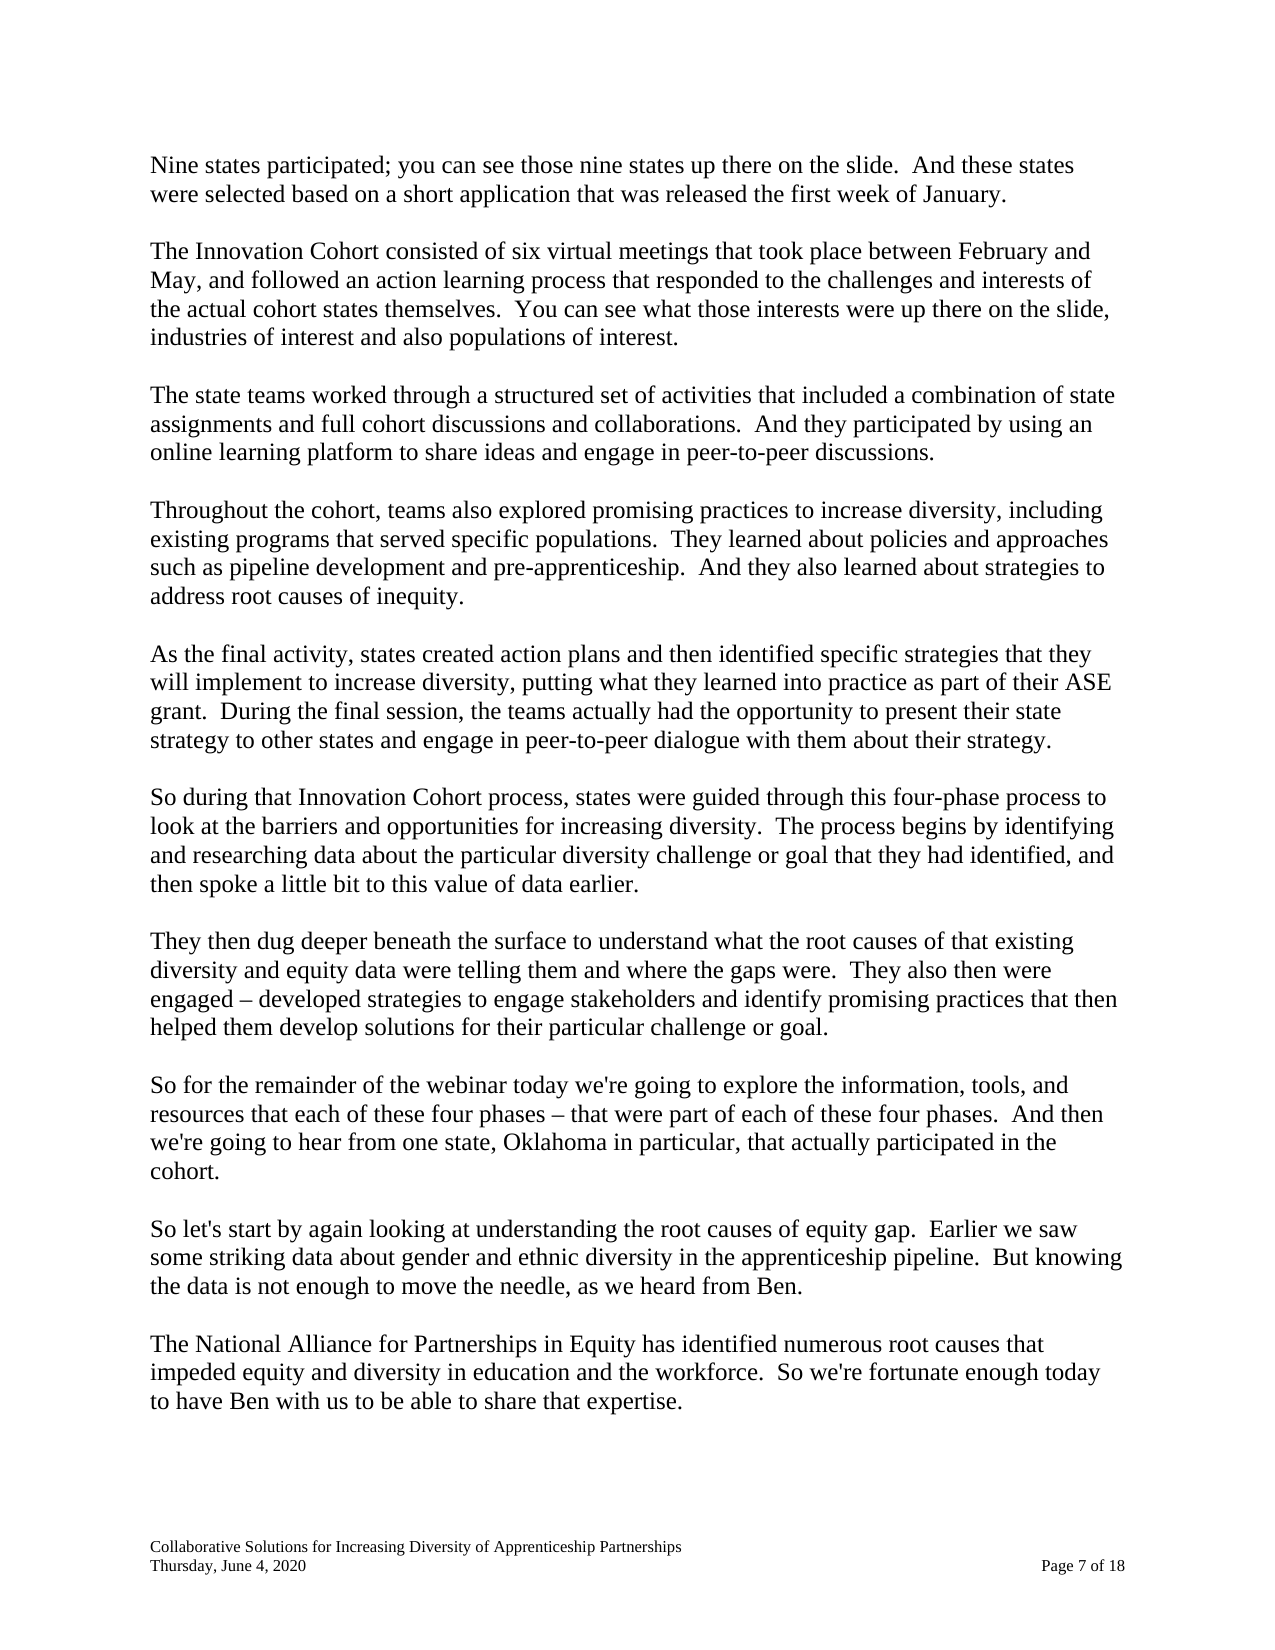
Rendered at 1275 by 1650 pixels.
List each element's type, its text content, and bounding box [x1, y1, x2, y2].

text The National Alliance for Partnerships in Equity has identified numerous root causes that impeded equity and diversity in education and the workforce. So we're fortunate enough today to have Ben with us to be able to share that expertise. [150, 1329, 1125, 1415]
text So during that Innovation Cohort process, states were guided through this four-phase process to look at the barriers and opportunities for increasing diversity. The process begins by identifying and researching data about the particular diversity challenge or goal that they had identified, and then spoke a little bit to this value of data earlier. [150, 782, 1125, 897]
text Nine states participated; you can see those nine states up there on the slide. And these states were selected based on a short application that was released the first week of January. [150, 150, 1125, 207]
text So let's start by again looking at understanding the root causes of equity gap. Earlier we saw some striking data about gender and ethnic diversity in the apprenticeship pipeline. But knowing the data is not enough to move the needle, as we heard from Ben. [150, 1214, 1125, 1300]
text The Innovation Cohort consisted of six virtual meetings that took place between February and May, and followed an action learning process that responded to the challenges and interests of the actual cohort states themselves. You can see what those interests were up there on the slide, industries of interest and also populations of interest. [150, 236, 1125, 351]
text Throughout the cohort, teams also explored promising practices to increase diversity, including existing programs that served specific populations. They learned about policies and approaches such as pipeline development and pre-apprenticeship. And they also learned about strategies to address root causes of inequity. [150, 495, 1125, 610]
text So for the remainder of the webinar today we're going to explore the information, tools, and resources that each of these four phases – that were part of each of these four phases. And then we're going to hear from one state, Oklahoma in particular, that actually participated in the cohort. [150, 1070, 1125, 1185]
text The state teams worked through a structured set of activities that included a combination of state assignments and full cohort discussions and collaborations. And they participated by using an online learning platform to share ideas and engage in peer-to-peer discussions. [150, 380, 1125, 466]
text As the final activity, states created action plans and then identified specific strategies that they will implement to increase diversity, putting what they learned into practice as part of their ASE grant. During the final session, the teams actually had the opportunity to present their state strategy to other states and engage in peer-to-peer dialogue with them about their strategy. [150, 639, 1125, 754]
text They then dug deeper beneath the surface to understand what the root causes of that existing diversity and equity data were telling them and where the gaps were. They also then were engaged – developed strategies to engage stakeholders and identify promising practices that then helped them develop solutions for their particular challenge or goal. [150, 926, 1125, 1041]
